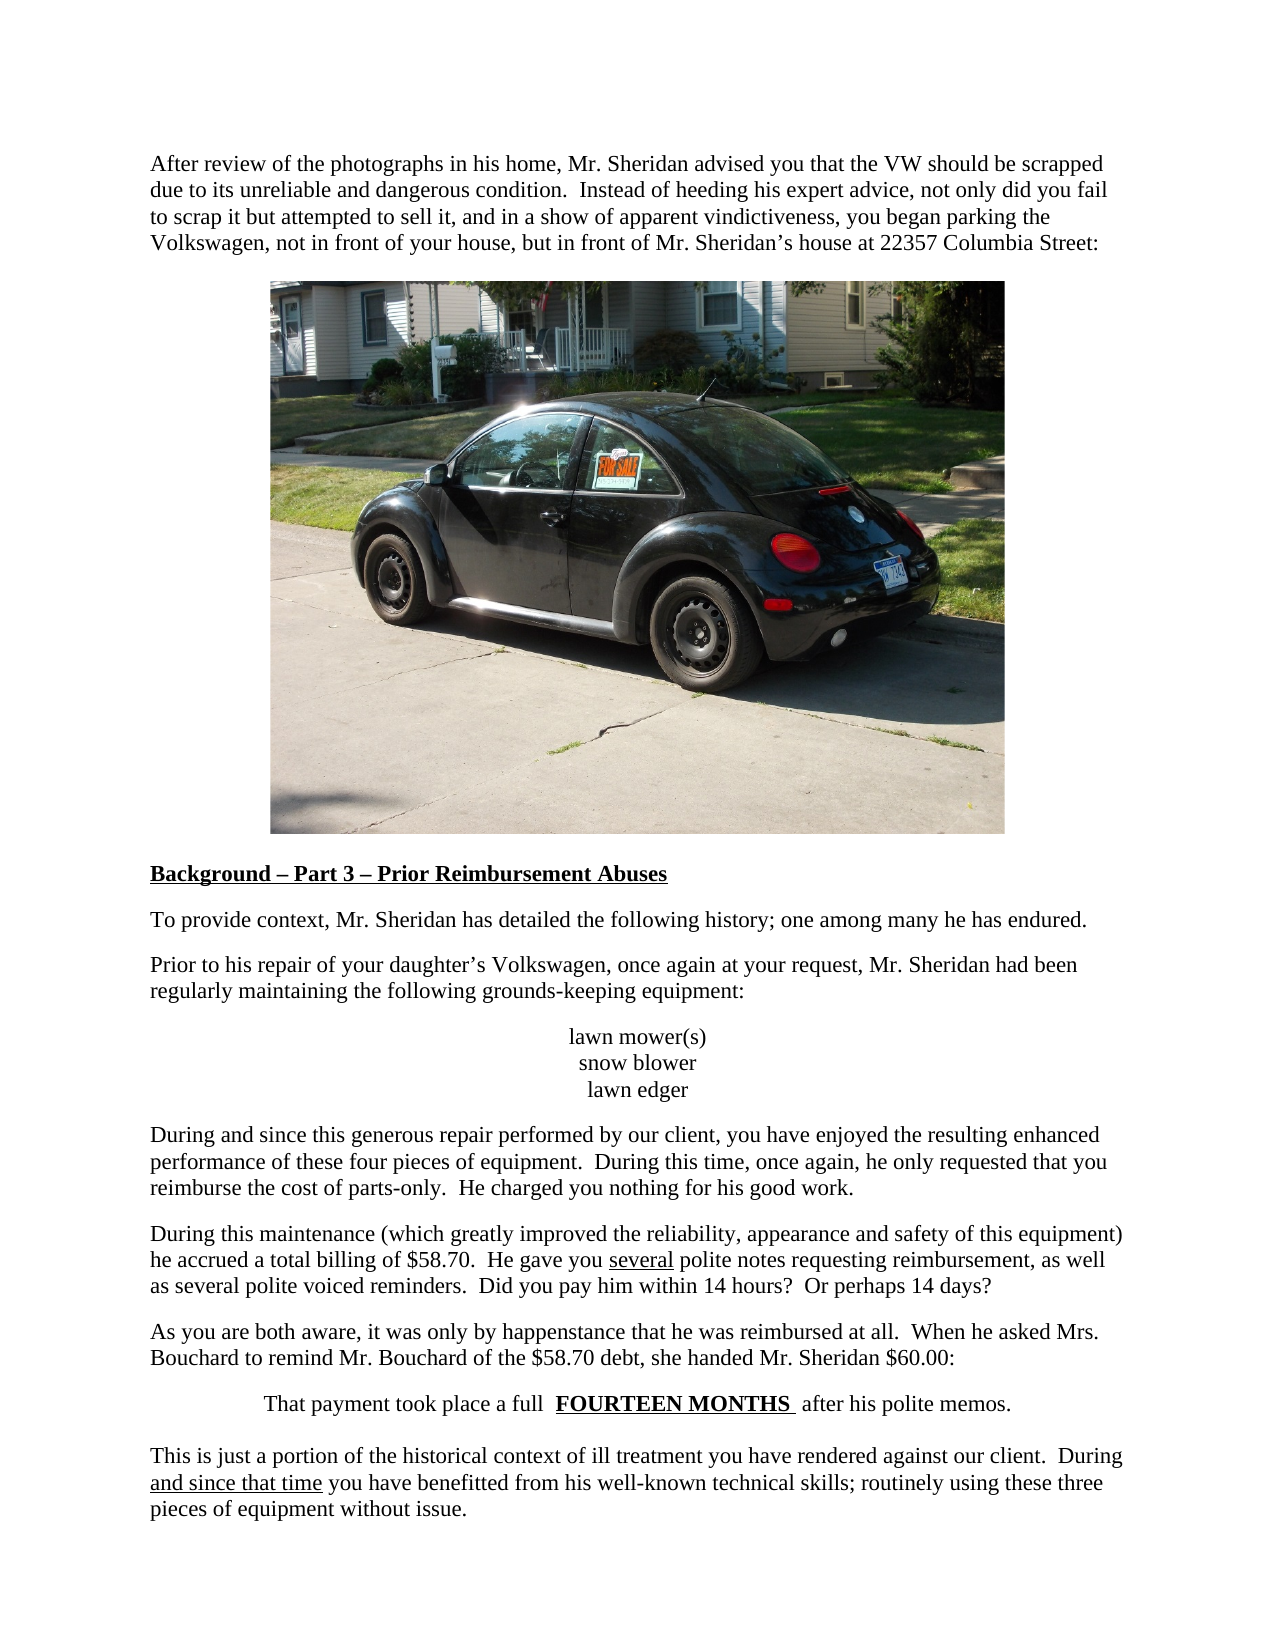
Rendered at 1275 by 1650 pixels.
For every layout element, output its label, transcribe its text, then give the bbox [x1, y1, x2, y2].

text During this maintenance (which greatly improved the reliability, appearance and safety of this equipment) he accrued a total billing of $58.70. He gave you several polite notes requesting reimbursement, as well as several polite voiced reminders. Did you pay him within 14 hours? Or perhaps 14 days? [150, 1219, 1125, 1299]
text During and since this generous repair performed by our client, you have enjoyed the resulting enhanced performance of these four pieces of equipment. During this time, once again, he only requested that you reimburse the cost of parts-only. He charged you nothing for his good work. [150, 1121, 1125, 1200]
text As you are both aware, it was only by happenstance that he was reimbursed at all. When he asked Mrs. Bouchard to remind Mr. Bouchard of the $58.70 debt, she handed Mr. Sheridan $60.00: [150, 1318, 1125, 1371]
text To provide context, Mr. Sheridan has detailed the following history; one among many he has endured. [150, 906, 1125, 932]
picture [270, 281, 1005, 834]
text snow blower [150, 1049, 1125, 1076]
text After review of the photographs in his home, Mr. Sheridan advised you that the VW should be scrapped due to its unreliable and dangerous condition. Instead of heeding his expert advice, not only did you fail to scrap it but attempted to sell it, and in a show of apparent vindictiveness, you began parking the Volkswagen, not in front of your house, but in front of Mr. Sheridan’s house at 22357 Columbia Street: [150, 150, 1125, 255]
text lawn edger [150, 1076, 1125, 1102]
text lawn mower(s) [150, 1023, 1125, 1049]
text Background – Part 3 – Prior Reimbursement Abuses [150, 860, 1125, 887]
text That payment took place a full FOURTEEN MONTHS after his polite memos. [150, 1390, 1125, 1416]
text This is just a portion of the historical context of ill treatment you have rendered against our client. During and since that time you have benefitted from his well-known technical skills; routinely using these three pieces of equipment without issue. [150, 1442, 1125, 1521]
text Prior to his repair of your daughter’s Volkswagen, once again at your request, Mr. Sheridan had been regularly maintaining the following grounds-keeping equipment: [150, 951, 1125, 1004]
